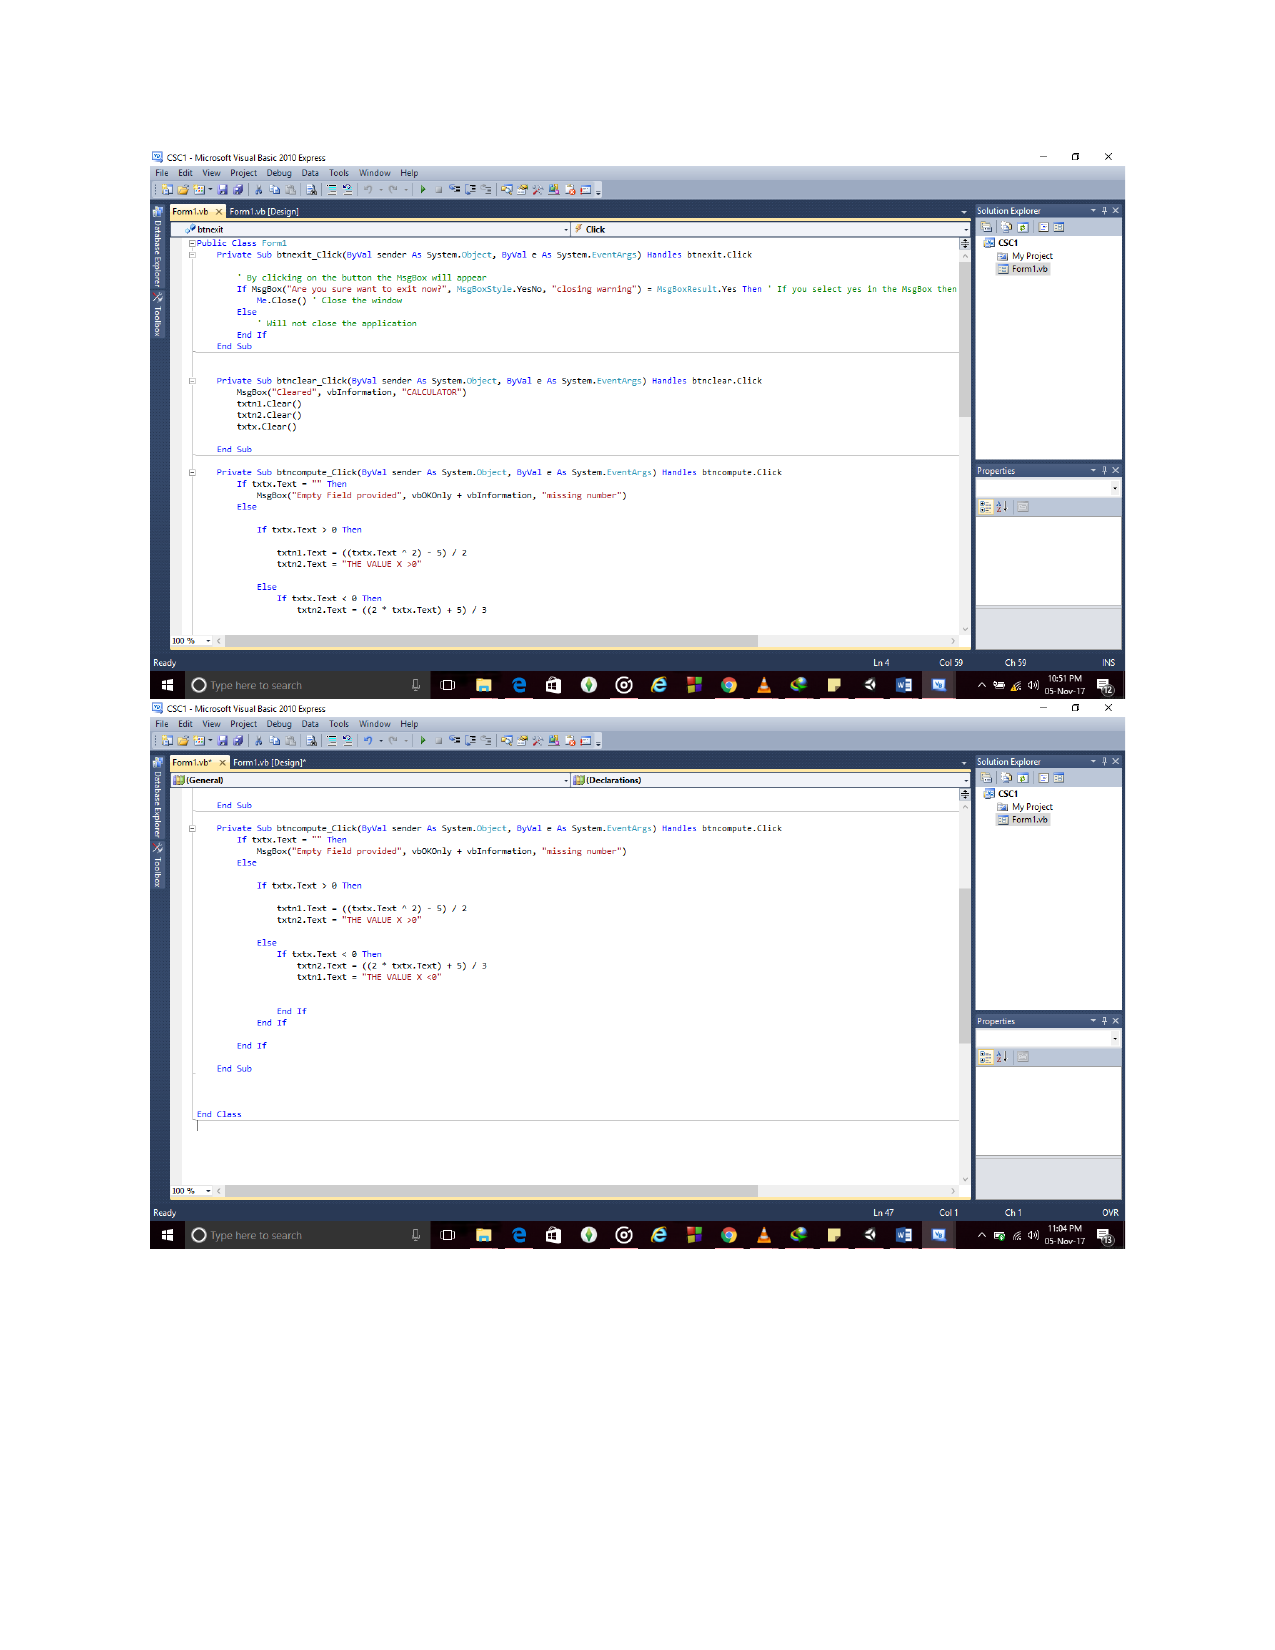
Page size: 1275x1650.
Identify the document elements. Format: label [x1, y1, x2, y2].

picture [150, 150, 1125, 699]
picture [150, 700, 1125, 1249]
